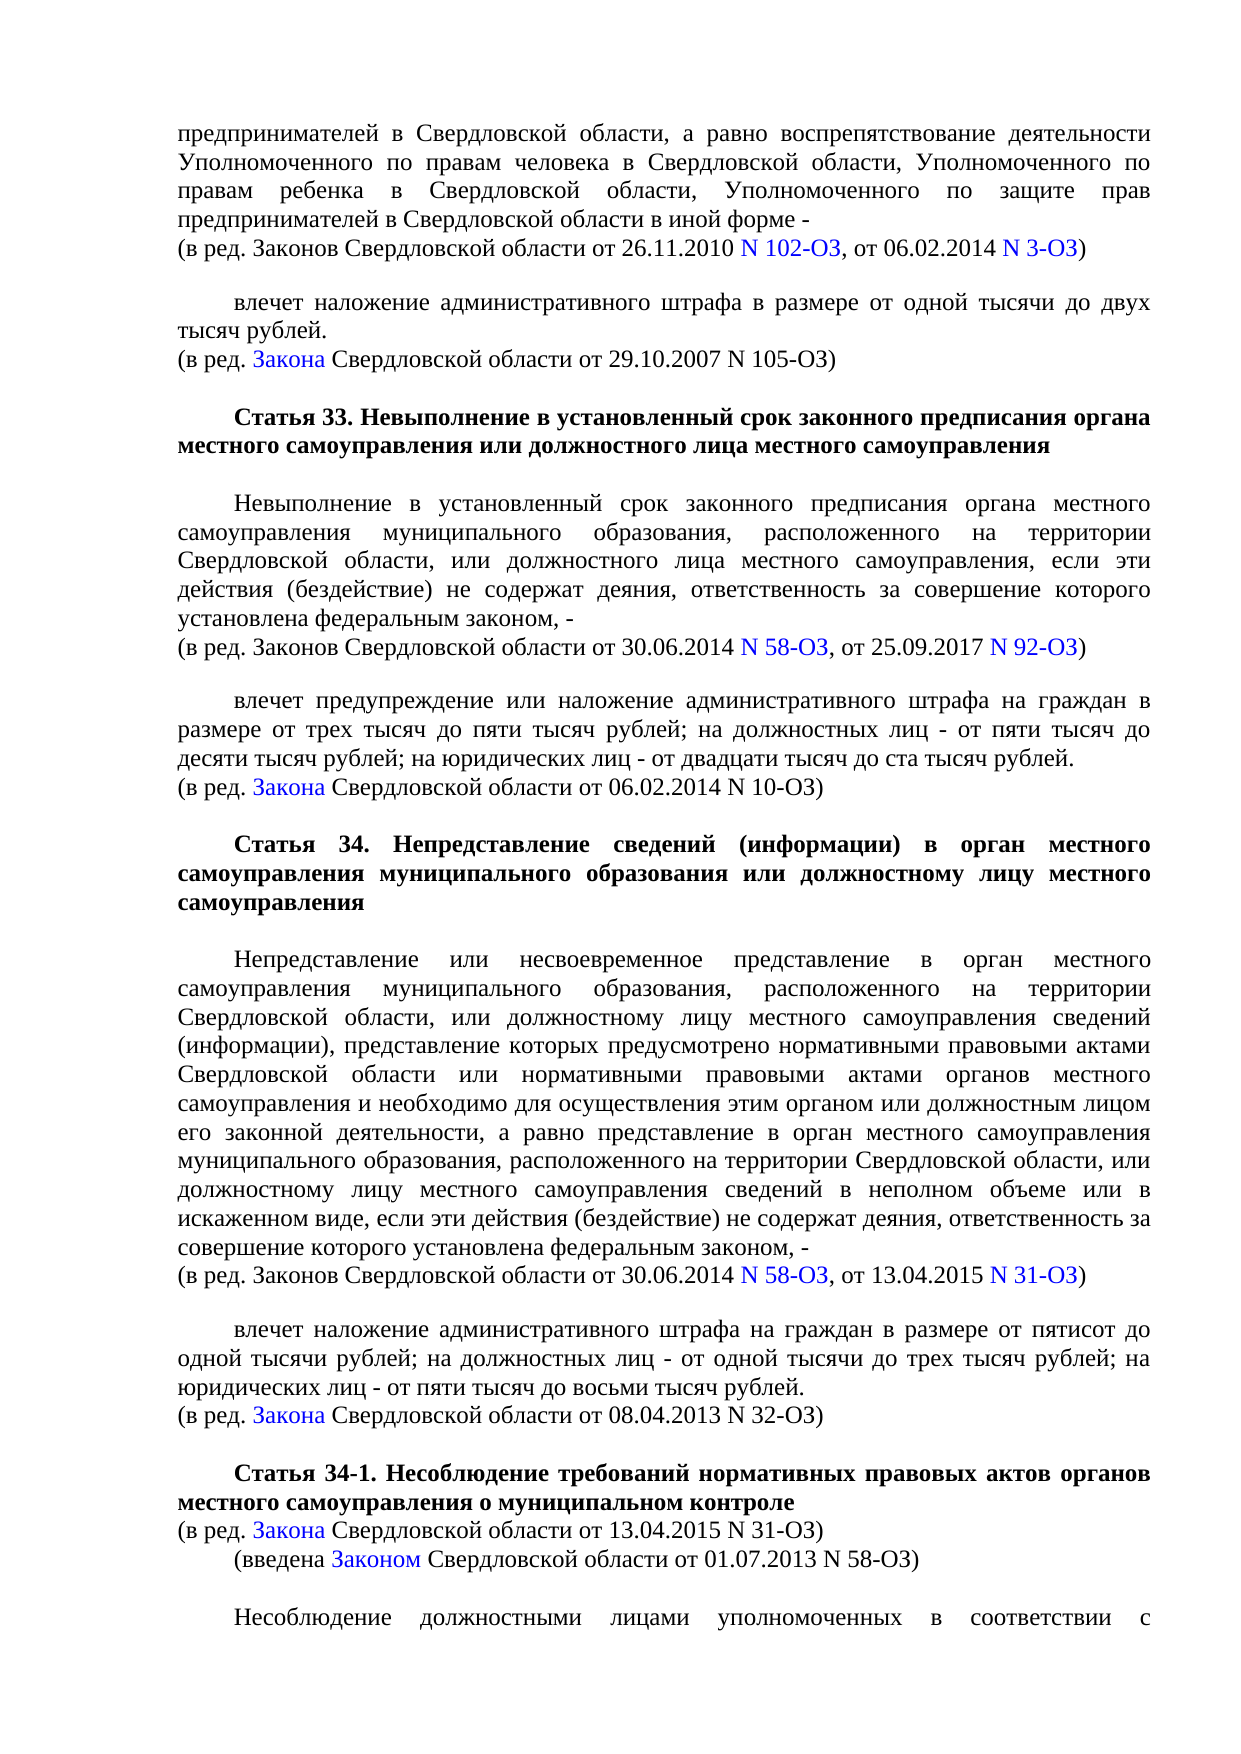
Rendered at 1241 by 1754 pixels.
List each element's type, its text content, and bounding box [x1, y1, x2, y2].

text (в ред. Законов Свердловской области от 30.06.2014 N 58-ОЗ, от 25.09.2017 N 92-ОЗ) [177, 632, 1152, 661]
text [177, 1602, 1152, 1631]
title Статья 34-1. Несоблюдение требований нормативных правовых актов органов местного самоуправления о муниципальном контроле [177, 1458, 1152, 1516]
text влечет наложение административного штрафа в размере от одной тысячи до двух тысяч рублей. [177, 287, 1152, 344]
text (в ред. Закона Свердловской области от 13.04.2015 N 31-ОЗ) [177, 1516, 1152, 1544]
title Статья 34. Непредставление сведений (информации) в орган местного самоуправления муниципального образования или должностному лицу местного самоуправления [177, 829, 1152, 916]
text (в ред. Закона Свердловской области от 06.02.2014 N 10-ОЗ) [177, 772, 1152, 801]
text (в ред. Законов Свердловской области от 30.06.2014 N 58-ОЗ, от 13.04.2015 N 31-ОЗ) [177, 1261, 1152, 1289]
text влечет предупреждение или наложение административного штрафа на граждан в размере от трех тысяч до пяти тысяч рублей; на должностных лиц - от пяти тысяч до десяти тысяч рублей; на юридических лиц - от двадцати тысяч до ста тысяч рублей. [177, 686, 1152, 772]
text влечет наложение административного штрафа на граждан в размере от пятисот до одной тысячи рублей; на должностных лиц - от одной тысячи до трех тысяч рублей; на юридических лиц - от пяти тысяч до восьми тысяч рублей. [177, 1314, 1152, 1401]
text (в ред. Закона Свердловской области от 08.04.2013 N 32-ОЗ) [177, 1401, 1152, 1429]
text (введена Законом Свердловской области от 01.07.2013 N 58-ОЗ) [177, 1544, 1152, 1573]
text Непредставление или несвоевременное представление в орган местного самоуправления муниципального образования, расположенного на территории Свердловской области, или должностному лицу местного самоуправления сведений (информации), представление которых предусмотрено нормативными правовыми актами Свердловской области или нормативными правовыми актами органов местного самоуправления и необходимо для осуществления этим органом или должностным лицом его законной деятельности, а равно представление в орган местного самоуправления муниципального образования, расположенного на территории Свердловской области, или должностному лицу местного самоуправления сведений в неполном объеме или в искаженном виде, если эти действия (бездействие) не содержат деяния, ответственность за совершение которого установлена федеральным законом, - [177, 944, 1152, 1261]
text Невыполнение в установленный срок законного предписания органа местного самоуправления муниципального образования, расположенного на территории Свердловской области, или должностного лица местного самоуправления, если эти действия (бездействие) не содержат деяния, ответственность за совершение которого установлена федеральным законом, - [177, 488, 1152, 632]
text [177, 118, 1152, 233]
text (в ред. Закона Свердловской области от 29.10.2007 N 105-ОЗ) [177, 344, 1152, 373]
title Статья 33. Невыполнение в установленный срок законного предписания органа местного самоуправления или должностного лица местного самоуправления [177, 402, 1152, 459]
text (в ред. Законов Свердловской области от 26.11.2010 N 102-ОЗ, от 06.02.2014 N 3-ОЗ) [177, 233, 1152, 262]
